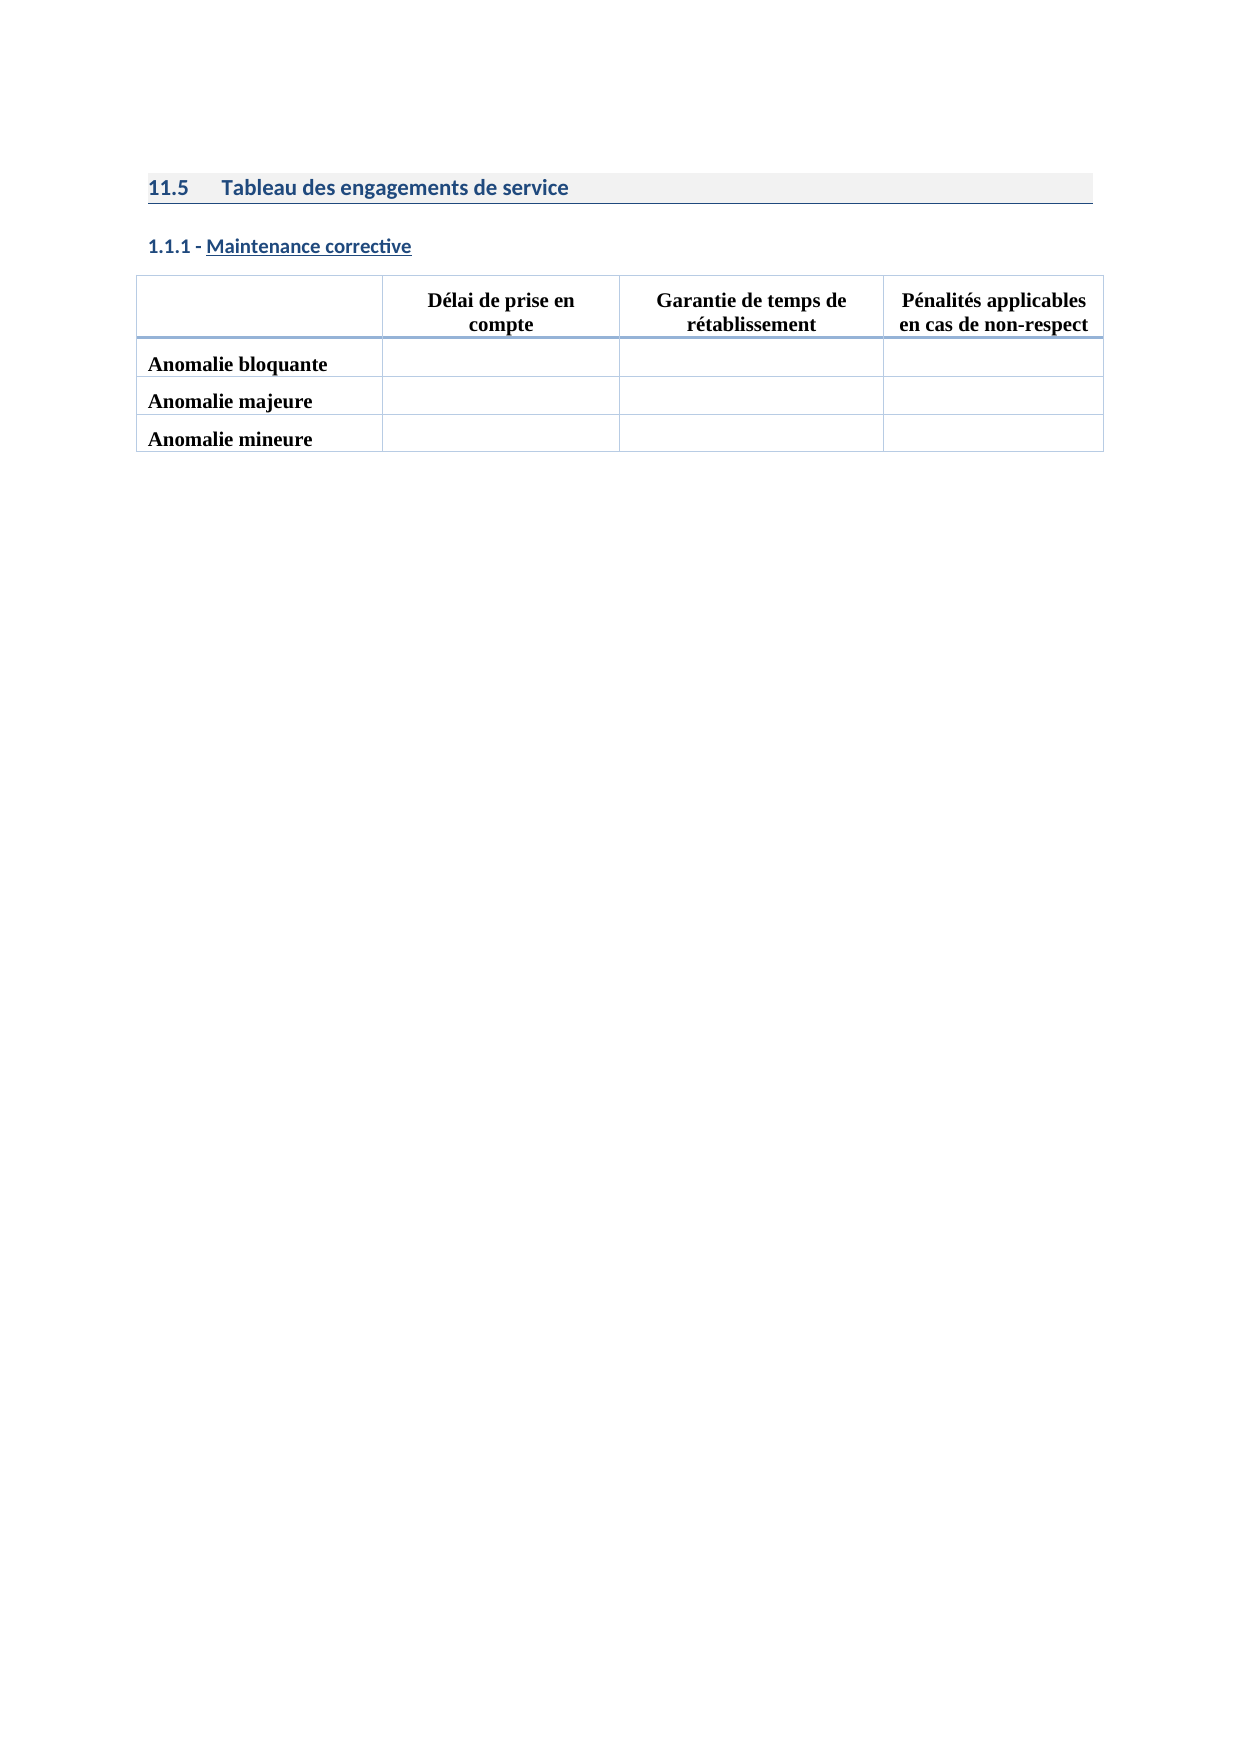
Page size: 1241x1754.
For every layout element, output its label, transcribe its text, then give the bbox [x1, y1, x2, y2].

table_cell [884, 415, 1103, 451]
table_cell Anomalie bloquante [137, 339, 382, 376]
table_cell Anomalie majeure [137, 377, 382, 413]
table_header Pénalités applicables en cas de non-respect [884, 276, 1103, 336]
table_cell [884, 339, 1103, 376]
table_cell Anomalie mineure [137, 415, 382, 451]
table_cell [383, 377, 619, 413]
table_cell [383, 415, 619, 451]
subtitle Maintenance corrective [148, 233, 1093, 258]
table_cell [620, 415, 883, 451]
table_header Délai de prise en compte [383, 276, 619, 336]
table_cell [884, 377, 1103, 413]
table_cell [383, 339, 619, 376]
subtitle Tableau des engagements de service [148, 173, 1093, 203]
table_cell [620, 377, 883, 413]
table_header [137, 276, 382, 336]
table_header Garantie de temps de rétablissement [620, 276, 883, 336]
table_cell [620, 339, 883, 376]
